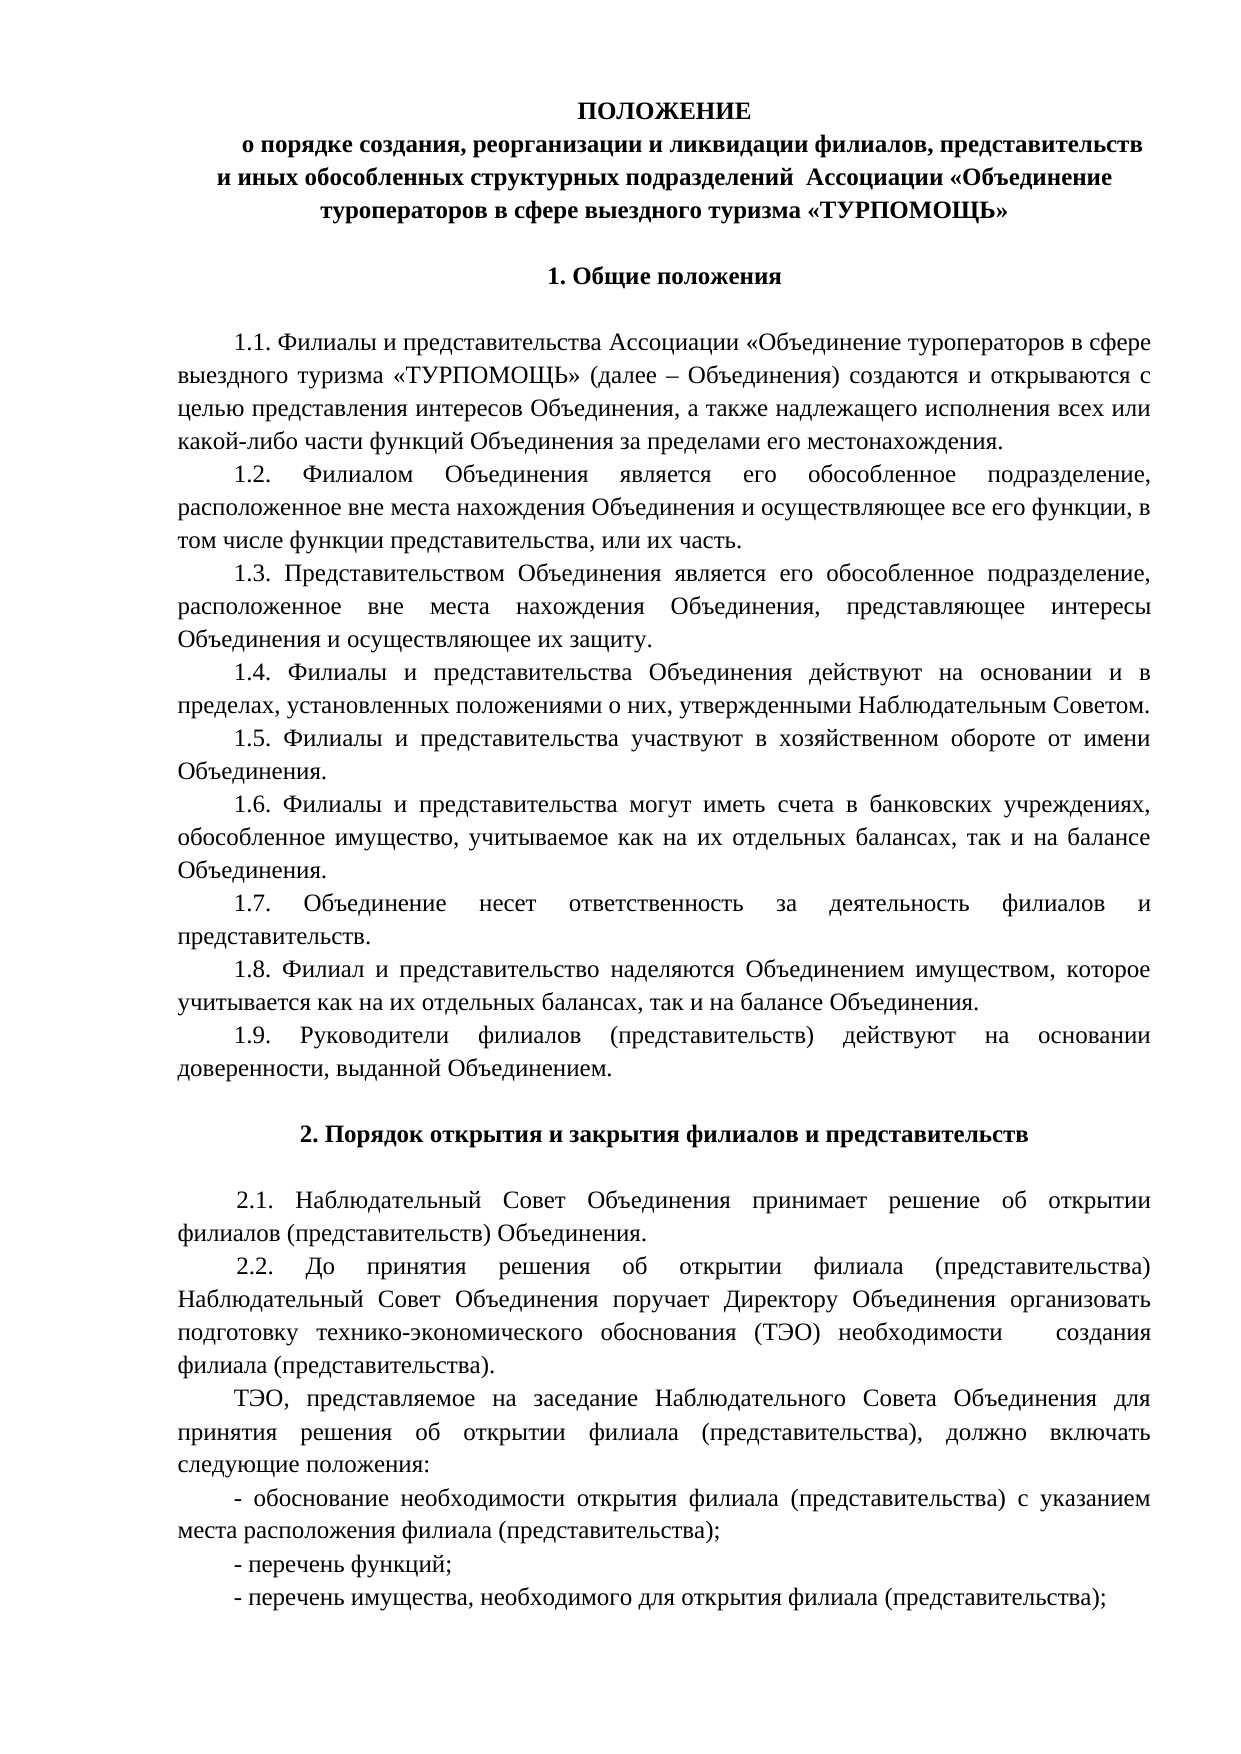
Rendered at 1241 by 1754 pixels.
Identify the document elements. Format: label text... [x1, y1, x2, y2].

text 1.3. Представительством Объединения является его обособленное подразделение, расположенное вне места нахождения Объединения, представляющее интересы Объединения и осуществляющее их защиту. [177, 558, 1152, 653]
text о порядке создания, реорганизации и ликвидации филиалов, представительств и иных обособленных структурных подразделений Ассоциации «Объединение туроператоров в сфере выездного туризма «ТУРПОМОЩЬ» [177, 129, 1152, 223]
text 2. Порядок открытия и закрытия филиалов и представительств [177, 1119, 1152, 1148]
text 1.9. Руководители филиалов (представительств) действуют на основании доверенности, выданной Объединением. [177, 1020, 1152, 1082]
text 1.7. Объединение несет ответственность за деятельность филиалов и представительств. [177, 888, 1152, 950]
text - обоснование необходимости открытия филиала (представительства) с указанием места расположения филиала (представительства); [177, 1483, 1152, 1544]
text 1.2. Филиалом Объединения является его обособленное подразделение, расположенное вне места нахождения Объединения и осуществляющее все его функции, в том числе функции представительства, или их часть. [177, 459, 1152, 554]
text - перечень имущества, необходимого для открытия филиала (представительства); [177, 1582, 1152, 1610]
text ПОЛОЖЕНИЕ [177, 96, 1152, 124]
text ТЭО, представляемое на заседание Наблюдательного Совета Объединения для принятия решения об открытии филиала (представительства), должно включать следующие положения: [177, 1383, 1152, 1478]
text 1.8. Филиал и представительство наделяются Объединением имуществом, которое учитывается как на их отдельных балансах, так и на балансе Объединения. [177, 954, 1152, 1016]
text 2.1. Наблюдательный Совет Объединения принимает решение об открытии филиалов (представительств) Объединения. [177, 1185, 1152, 1247]
text 1.1. Филиалы и представительства Ассоциации «Объединение туроператоров в сфере выездного туризма «ТУРПОМОЩЬ» (далее – Объединения) создаются и открываются с целью представления интересов Объединения, а также надлежащего исполнения всех или какой-либо части функций Объединения за пределами его местонахождения. [177, 327, 1152, 455]
text 1.6. Филиалы и представительства могут иметь счета в банковских учреждениях, обособленное имущество, учитываемое как на их отдельных балансах, так и на балансе Объединения. [177, 789, 1152, 884]
text 1.4. Филиалы и представительства Объединения действуют на основании и в пределах, установленных положениями о них, утвержденными Наблюдательным Советом. [177, 657, 1152, 719]
text 2.2. До принятия решения об открытии филиала (представительства) Наблюдательный Совет Объединения поручает Директору Объединения организовать подготовку технико-экономического обоснования (ТЭО) необходимости создания филиала (представительства). [177, 1251, 1152, 1379]
text 1. Общие положения [177, 261, 1152, 289]
text - перечень функций; [177, 1549, 1152, 1577]
text 1.5. Филиалы и представительства участвуют в хозяйственном обороте от имени Объединения. [177, 723, 1152, 785]
